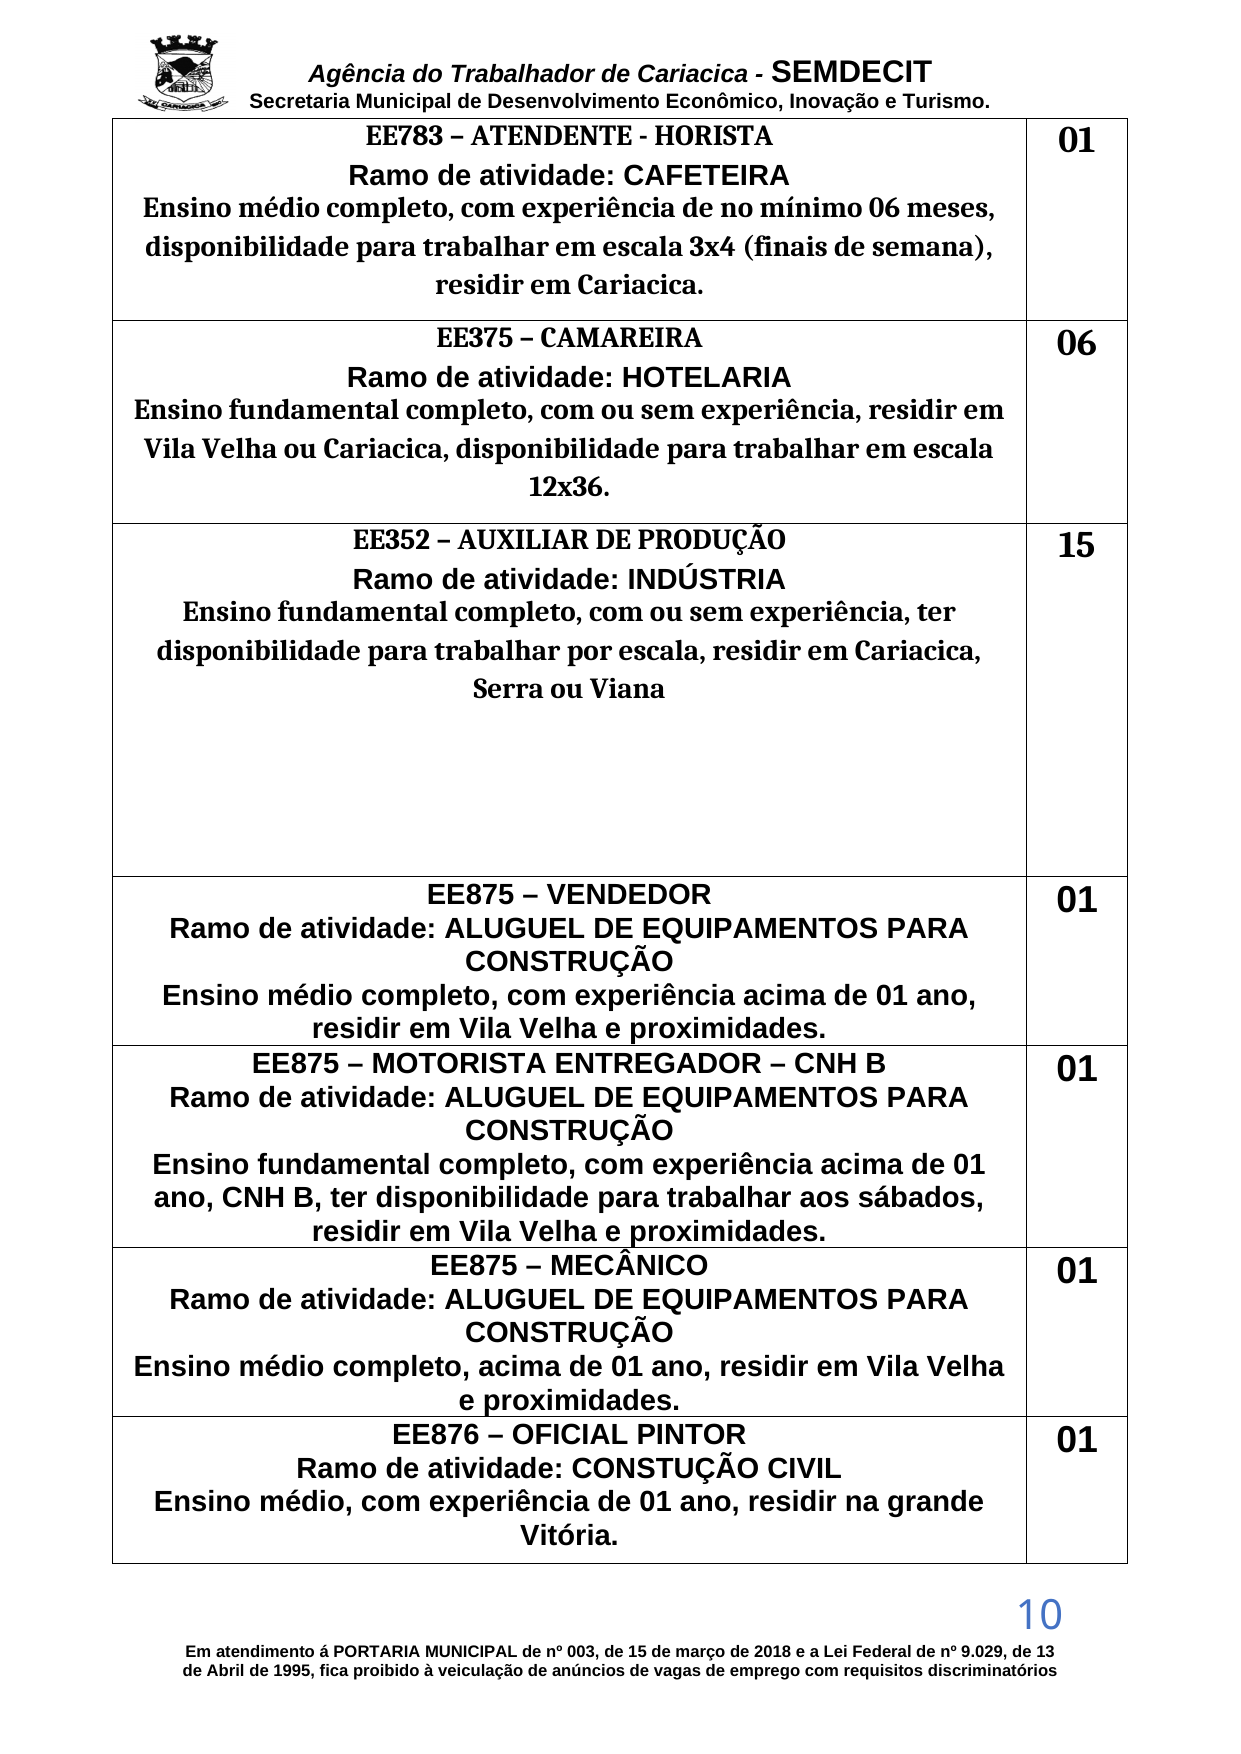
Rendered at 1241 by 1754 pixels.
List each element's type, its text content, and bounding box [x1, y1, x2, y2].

table_cell EE875 – MOTORISTA ENTREGADOR – CNH B Ramo de atividade: ALUGUEL DE EQUIPAMENTOS PARA CONSTRUÇÃO Ensino fundamental completo, com experiência acima de 01 ano, CNH B, ter disponibilidade para trabalhar aos sábados, residir em Vila Velha e proximidades. [113, 1046, 1026, 1247]
table_cell EE876 – OFICIAL PINTOR Ramo de atividade: CONSTUÇÃO CIVIL Ensino médio, com experiência de 01 ano, residir na grande Vitória. [113, 1417, 1026, 1563]
picture [134, 31, 237, 118]
table_cell EE375 – CAMAREIRA Ramo de atividade: HOTELARIA Ensino fundamental completo, com ou sem experiência, residir em Vila Velha ou Cariacica, disponibilidade para trabalhar em escala 12x36. [113, 321, 1026, 522]
table_cell 01 [1027, 1248, 1127, 1416]
table_cell EE352 – AUXILIAR DE PRODUÇÃO Ramo de atividade: INDÚSTRIA Ensino fundamental completo, com ou sem experiência, ter disponibilidade para trabalhar por escala, residir em Cariacica, Serra ou Viana [113, 524, 1026, 876]
table_cell EE783 – ATENDENTE - HORISTA Ramo de atividade: CAFETEIRA Ensino médio completo, com experiência de no mínimo 06 meses, disponibilidade para trabalhar em escala 3x4 (finais de semana), residir em Cariacica. [113, 119, 1026, 320]
table_cell 01 [1027, 877, 1127, 1045]
table_cell 15 [1027, 524, 1127, 876]
table_cell 01 [1027, 119, 1127, 320]
table_cell EE875 – VENDEDOR Ramo de atividade: ALUGUEL DE EQUIPAMENTOS PARA CONSTRUÇÃO Ensino médio completo, com experiência acima de 01 ano, residir em Vila Velha e proximidades. [113, 877, 1026, 1045]
table_cell EE875 – MECÂNICO Ramo de atividade: ALUGUEL DE EQUIPAMENTOS PARA CONSTRUÇÃO Ensino médio completo, acima de 01 ano, residir em Vila Velha e proximidades. [113, 1248, 1026, 1416]
table_cell 01 [1027, 1417, 1127, 1563]
table_cell 06 [1027, 321, 1127, 522]
table_cell 01 [1027, 1046, 1127, 1247]
